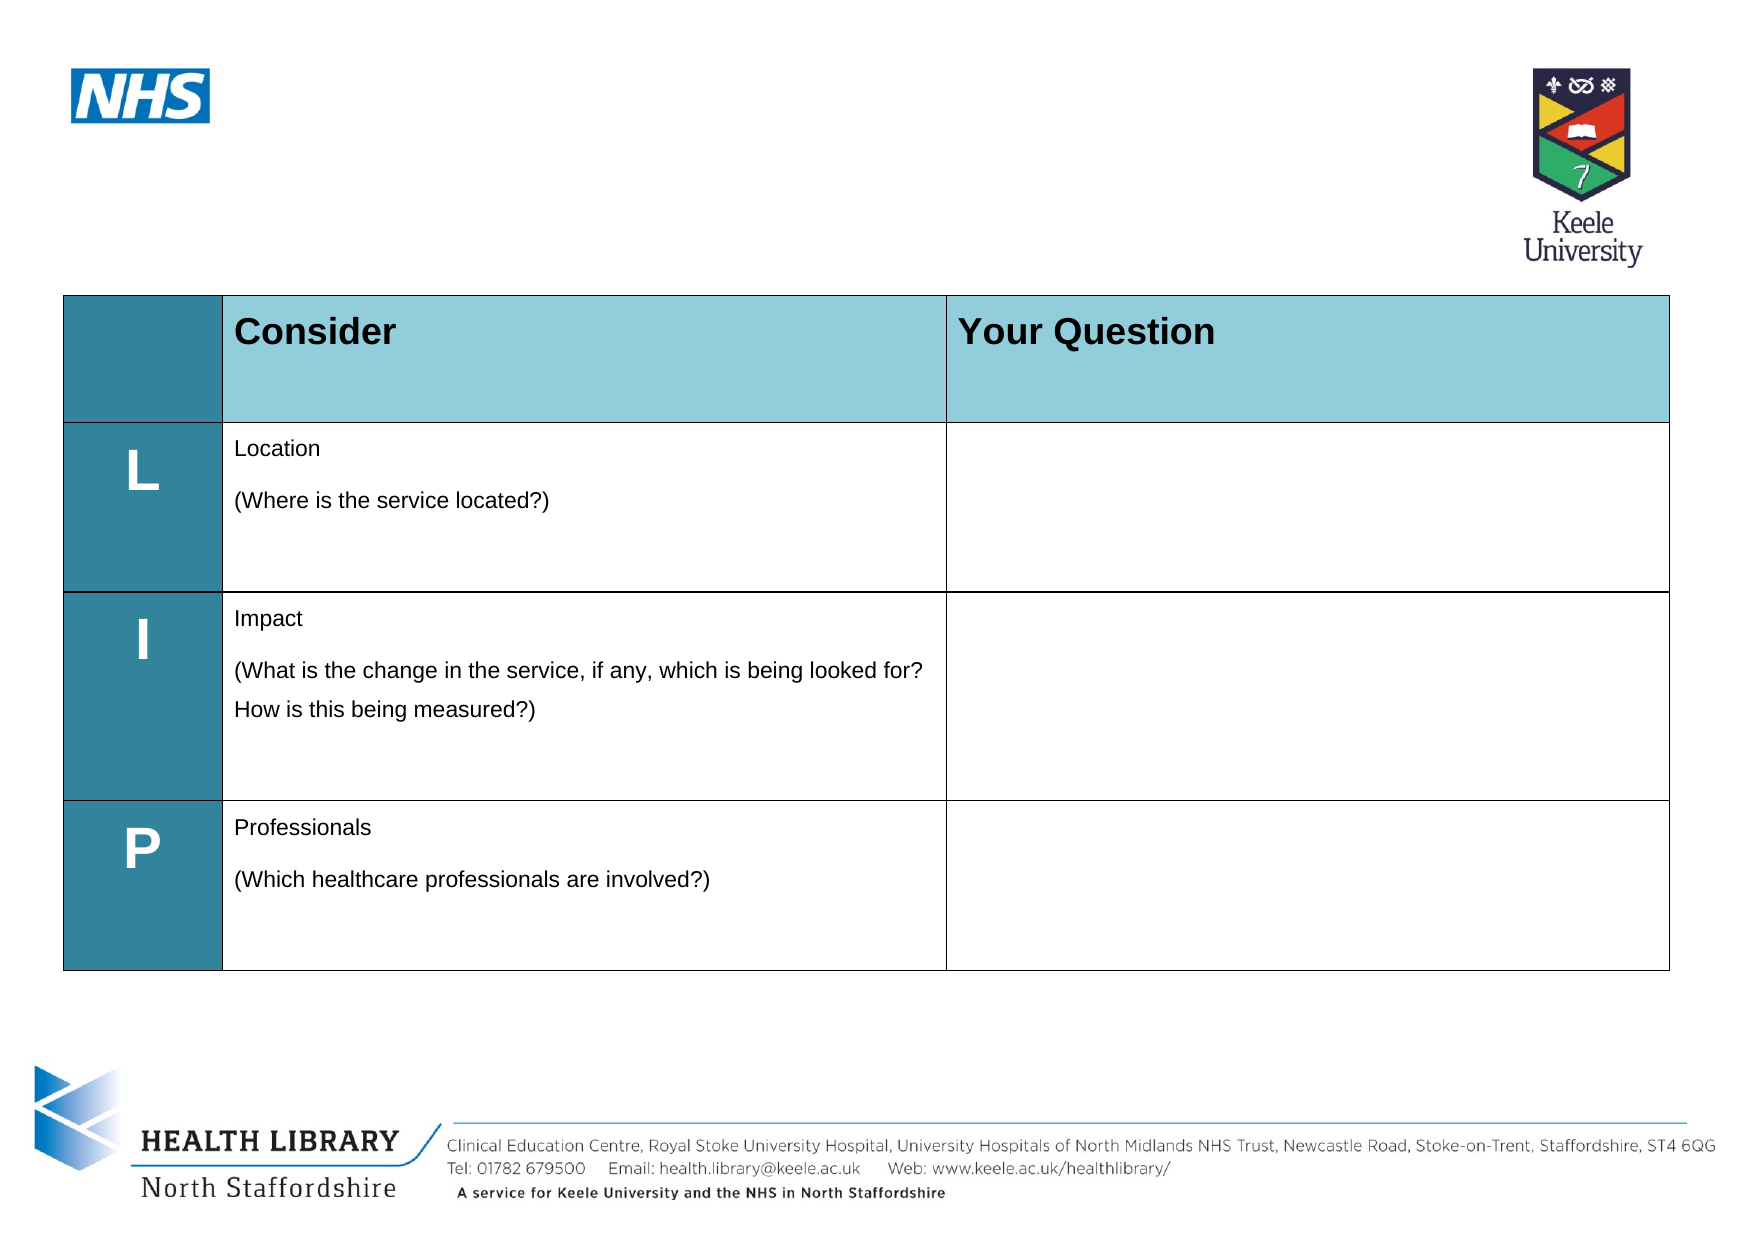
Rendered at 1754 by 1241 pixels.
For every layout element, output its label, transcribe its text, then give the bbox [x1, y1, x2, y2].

table_cell Location (Where is the service located?) [223, 423, 946, 591]
picture [0, 0, 1752, 1238]
table_cell Professionals (Which healthcare professionals are involved?) [223, 801, 946, 970]
table_cell P [64, 801, 222, 970]
table_cell L [64, 423, 222, 591]
table_header Your Question [947, 296, 1669, 422]
table_header Consider [223, 296, 946, 422]
table_cell [947, 801, 1669, 970]
table_header [64, 296, 222, 422]
table_cell I [64, 593, 222, 800]
table_cell Impact (What is the change in the service, if any, which is being looked for? How is this being measured?) [223, 593, 946, 800]
table_cell [947, 423, 1669, 591]
table_cell [947, 593, 1669, 800]
